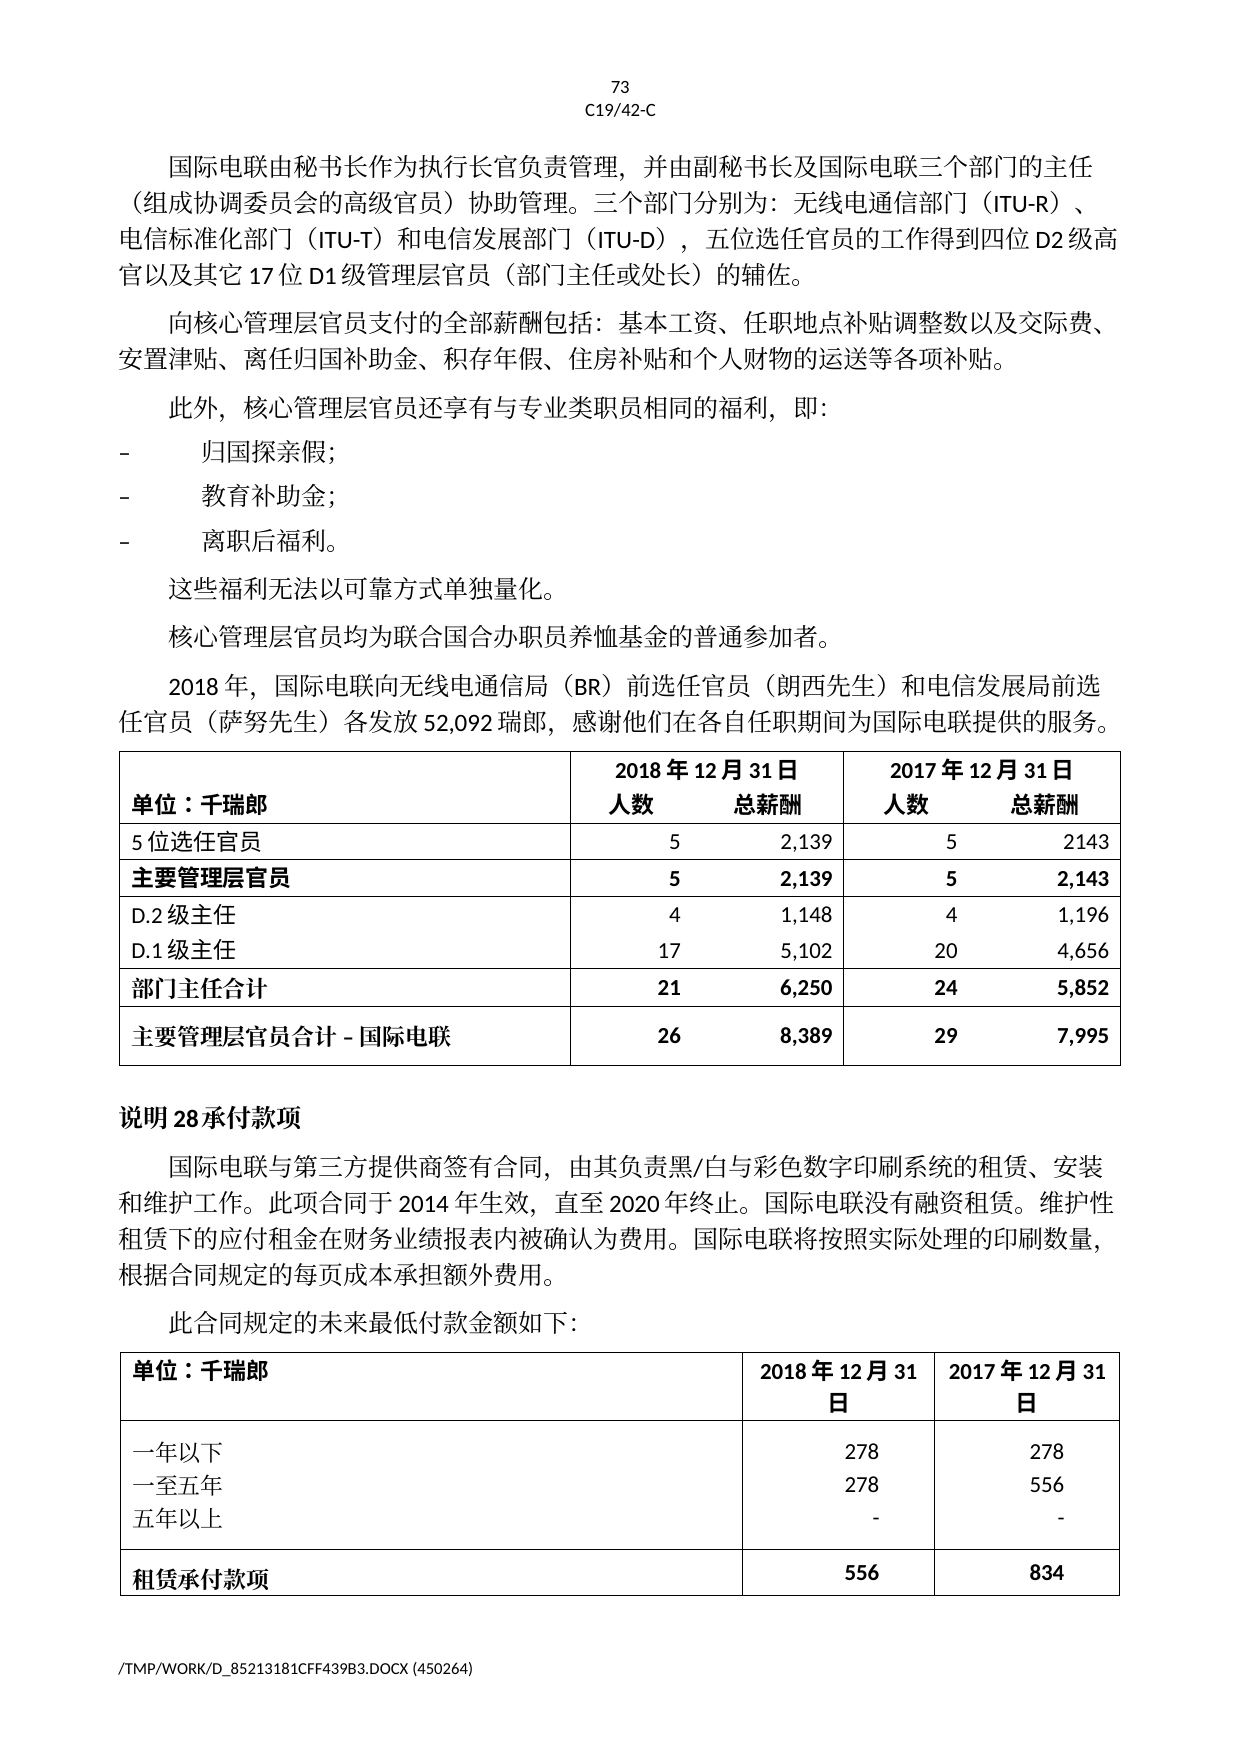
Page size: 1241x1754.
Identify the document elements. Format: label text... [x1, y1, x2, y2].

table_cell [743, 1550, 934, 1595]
text 核心管理层官员均为联合国合办职员养恤基金的普通参加者。 [118, 618, 1122, 654]
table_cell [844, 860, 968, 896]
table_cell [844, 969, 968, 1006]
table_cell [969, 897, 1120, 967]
text – 离职后福利。 [118, 521, 1122, 557]
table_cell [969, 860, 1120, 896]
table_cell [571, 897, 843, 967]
text 这些福利无法以可靠方式单独量化。 [118, 569, 1122, 606]
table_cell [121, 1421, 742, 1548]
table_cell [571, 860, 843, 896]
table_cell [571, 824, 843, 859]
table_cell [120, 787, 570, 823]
text – 教育补助金； [118, 477, 1122, 513]
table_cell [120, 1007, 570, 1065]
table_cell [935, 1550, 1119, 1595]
text 此外，核心管理层官员还享有与专业类职员相同的福利，即： [118, 388, 1122, 424]
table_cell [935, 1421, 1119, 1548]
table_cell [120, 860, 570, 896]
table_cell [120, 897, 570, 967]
text 国际电联与第三方提供商签有合同，由其负责黑/白与彩色数字印刷系统的租赁、安装和维护工作。此项合同于2014年生效，直至2020年终止。国际电联没有融资租赁。维护性租赁下的应付租金在财务业绩报表内被确认为费用。国际电联将按照实际处理的印刷数量，根据合同规定的每页成本承担额外费用。 [118, 1147, 1122, 1291]
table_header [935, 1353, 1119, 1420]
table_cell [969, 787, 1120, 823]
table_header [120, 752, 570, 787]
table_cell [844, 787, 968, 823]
subtitle 说明28 承付款项 [118, 1099, 1122, 1135]
text – 归国探亲假； [118, 433, 1122, 468]
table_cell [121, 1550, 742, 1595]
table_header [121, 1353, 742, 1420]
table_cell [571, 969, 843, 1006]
text 此合同规定的未来最低付款金额如下： [118, 1304, 1122, 1340]
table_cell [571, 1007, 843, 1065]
text 国际电联由秘书长作为执行长官负责管理，并由副秘书长及国际电联三个部门的主任（组成协调委员会的高级官员）协助管理。三个部门分别为：无线电通信部门（ITU-R）、电信标准化部门（ITU-T）和电信发展部门（ITU-D），五位选任官员的工作得到四位D2级高官以及其它17位D1级管理层官员（部门主任或处长）的辅佐。 [118, 148, 1122, 291]
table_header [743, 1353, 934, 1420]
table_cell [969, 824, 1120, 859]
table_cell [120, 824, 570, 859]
text 向核心管理层官员支付的全部薪酬包括：基本工资、任职地点补贴调整数以及交际费、安置津贴、离任归国补助金、积存年假、住房补贴和个人财物的运送等各项补贴。 [118, 304, 1122, 376]
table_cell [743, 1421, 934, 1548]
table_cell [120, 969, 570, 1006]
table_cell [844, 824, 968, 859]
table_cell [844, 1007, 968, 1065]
text 2018年，国际电联向无线电通信局（BR）前选任官员（朗西先生）和电信发展局前选任官员（萨努先生）各发放52,092瑞郎，感谢他们在各自任职期间为国际电联提供的服务。 [118, 666, 1122, 738]
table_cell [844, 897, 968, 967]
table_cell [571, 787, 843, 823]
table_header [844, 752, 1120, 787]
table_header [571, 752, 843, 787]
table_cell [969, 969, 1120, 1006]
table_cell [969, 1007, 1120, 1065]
